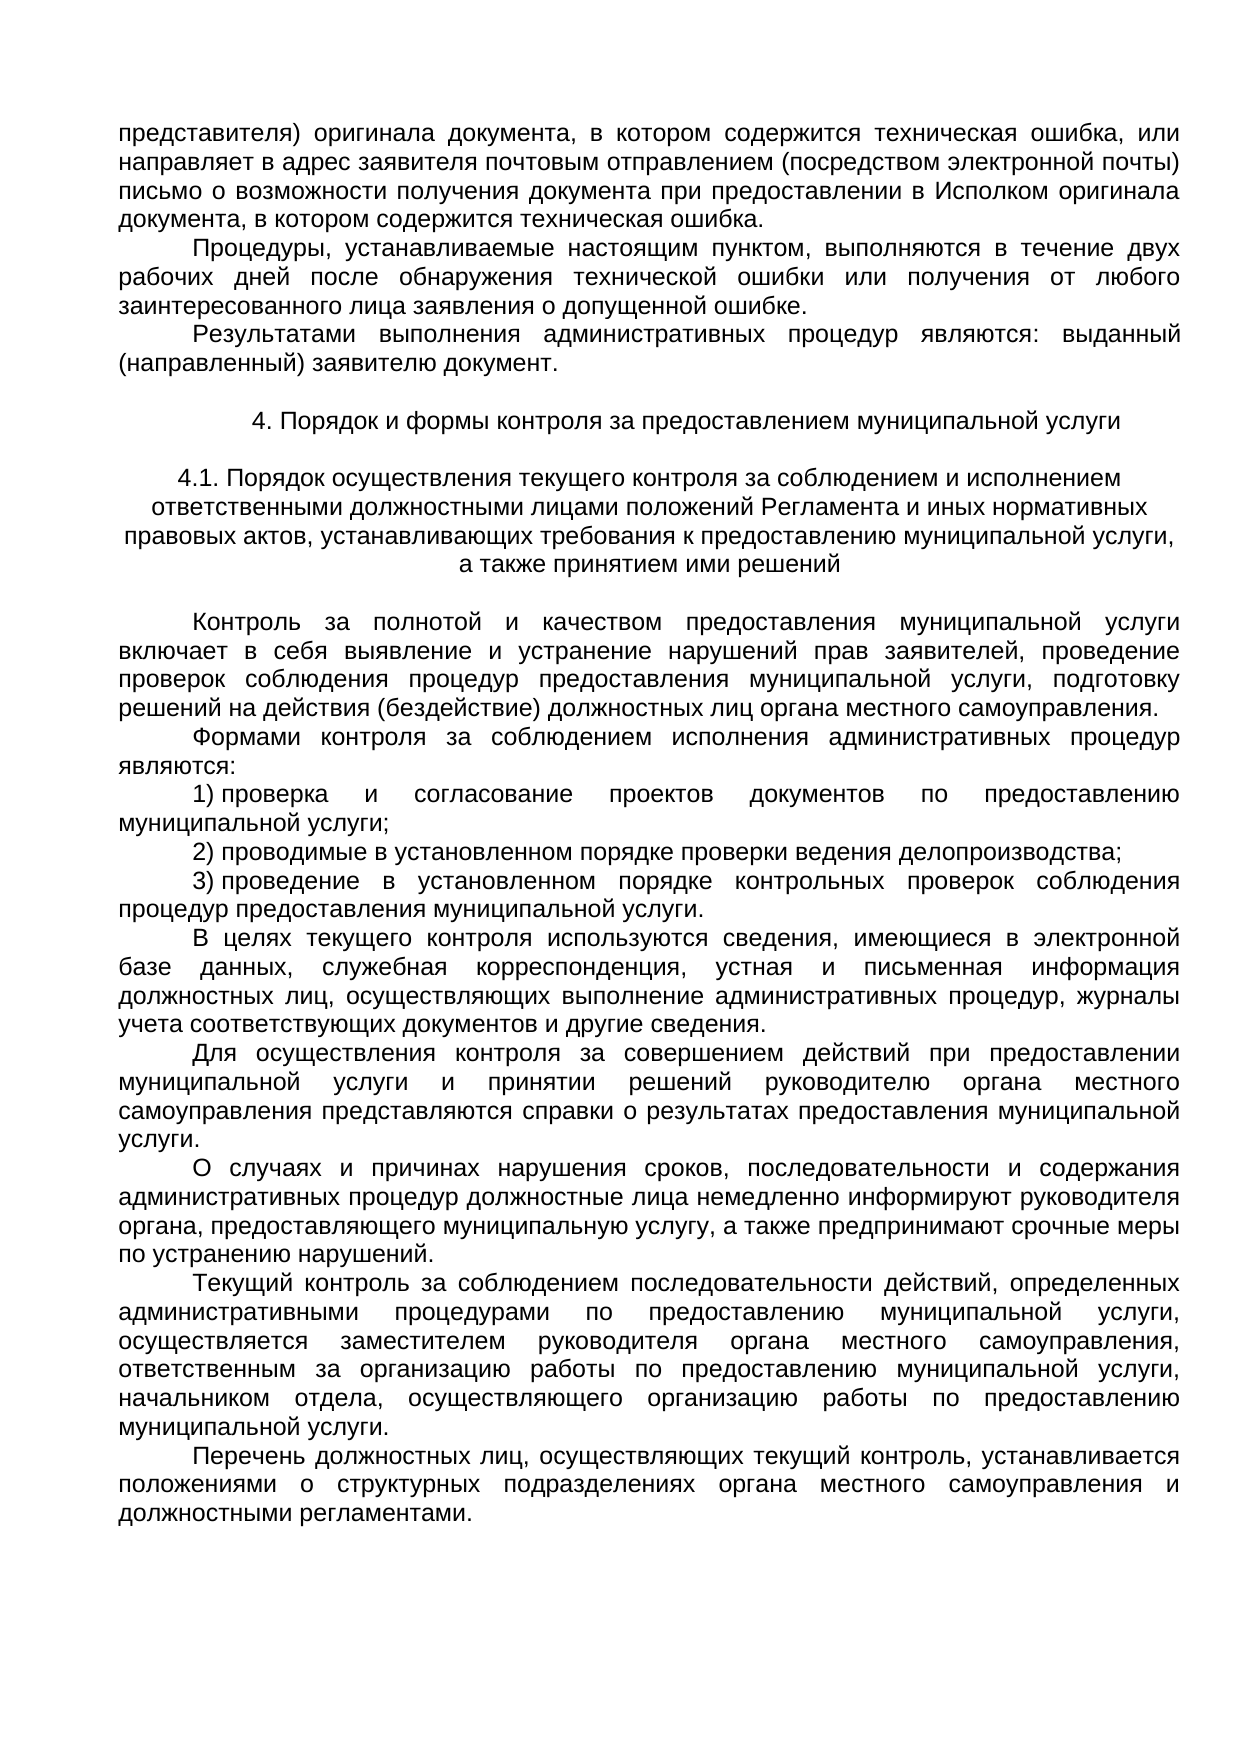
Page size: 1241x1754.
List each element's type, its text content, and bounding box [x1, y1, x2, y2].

text Текущий контроль за соблюдением последовательности действий, определенных административными процедурами по предоставлению муниципальной услуги, осуществляется заместителем руководителя органа местного самоуправления, ответственным за организацию работы по предоставлению муниципальной услуги, начальником отдела, осуществляющего организацию работы по предоставлению муниципальной услуги. [118, 1268, 1181, 1441]
text Контроль за полнотой и качеством предоставления муниципальной услуги включает в себя выявление и устранение нарушений прав заявителей, проведение проверок соблюдения процедур предоставления муниципальной услуги, подготовку решений на действия (бездействие) должностных лиц органа местного самоуправления. [118, 607, 1181, 722]
text 3) проведение в установленном порядке контрольных проверок соблюдения процедур предоставления муниципальной услуги. [118, 866, 1181, 923]
text Процедуры, устанавливаемые настоящим пунктом, выполняются в течение двух рабочих дней после обнаружения технической ошибки или получения от любого заинтересованного лица заявления о допущенной ошибке. [118, 233, 1181, 319]
text 2) проводимые в установленном порядке проверки ведения делопроизводства; [118, 837, 1181, 866]
text Результатами выполнения административных процедур являются: выданный (направленный) заявителю документ. [118, 319, 1181, 377]
text В целях текущего контроля используются сведения, имеющиеся в электронной базе данных, служебная корреспонденция, устная и письменная информация должностных лиц, осуществляющих выполнение административных процедур, журналы учета соответствующих документов и другие сведения. [118, 923, 1181, 1038]
text 1) проверка и согласование проектов документов по предоставлению муниципальной услуги; [118, 779, 1181, 837]
text Перечень должностных лиц, осуществляющих текущий контроль, устанавливается положениями о структурных подразделениях органа местного самоуправления и должностными регламентами. [118, 1441, 1181, 1527]
text О случаях и причинах нарушения сроков, последовательности и содержания административных процедур должностные лица немедленно информируют руководителя органа, предоставляющего муниципальную услугу, а также предпринимают срочные меры по устранению нарушений. [118, 1153, 1181, 1268]
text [118, 118, 1181, 233]
text 4.1. Порядок осуществления текущего контроля за соблюдением и исполнением ответственными должностными лицами положений Регламента и иных нормативных правовых актов, устанавливающих требования к предоставлению муниципальной услуги, а также принятием ими решений [118, 463, 1181, 578]
text Формами контроля за соблюдением исполнения административных процедур являются: [118, 722, 1181, 779]
text 4. Порядок и формы контроля за предоставлением муниципальной услуги [118, 406, 1181, 434]
text Для осуществления контроля за совершением действий при предоставлении муниципальной услуги и принятии решений руководителю органа местного самоуправления представляются справки о результатах предоставления муниципальной услуги. [118, 1038, 1181, 1153]
